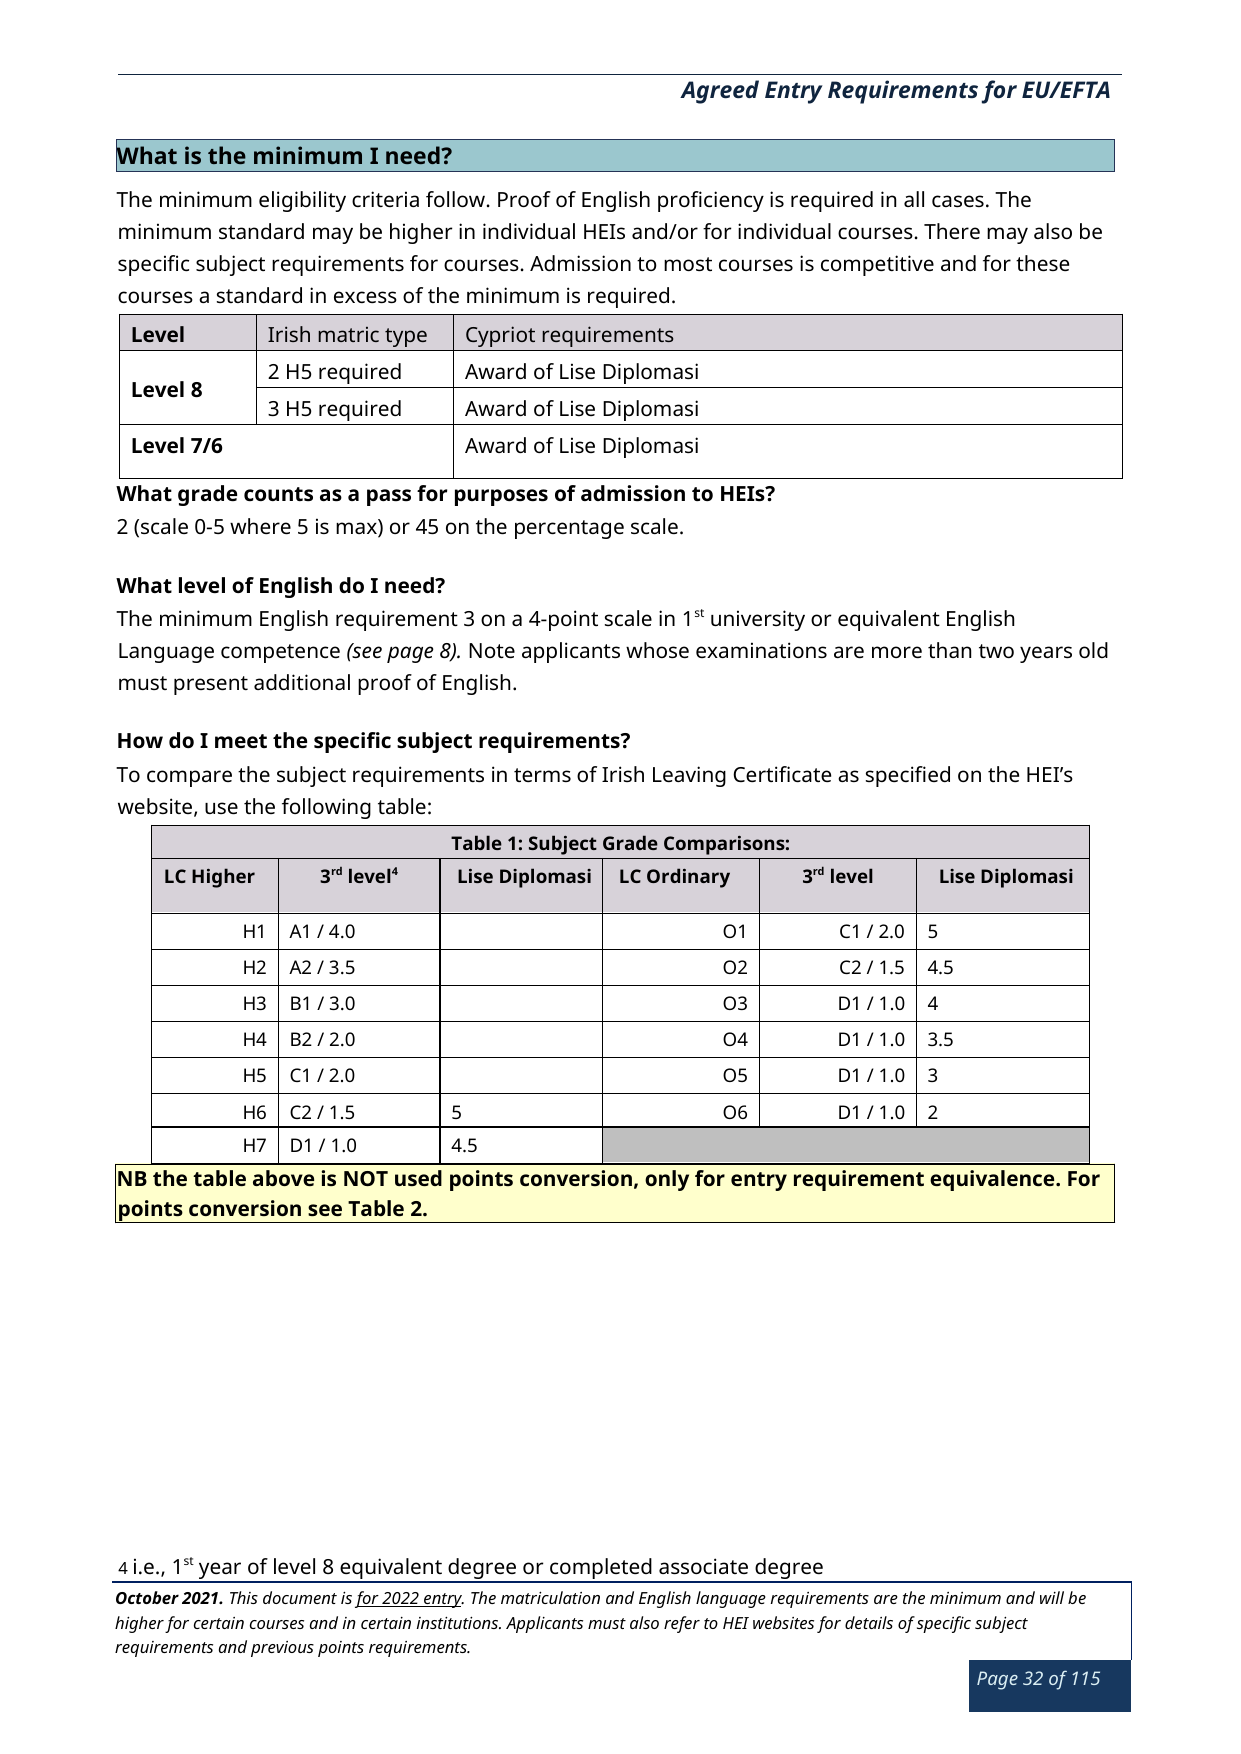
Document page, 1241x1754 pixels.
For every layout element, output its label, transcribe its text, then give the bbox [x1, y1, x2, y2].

table_header Table 1: Subject Grade Comparisons: [152, 826, 1089, 858]
table_header Irish matric type [257, 315, 453, 350]
table_cell LC Higher [152, 859, 278, 912]
table_cell D1 / 1.0 [760, 1094, 916, 1126]
table_cell Award of Lise Diplomasi [454, 425, 1122, 478]
table_cell [441, 950, 602, 985]
table_cell [441, 1058, 602, 1093]
table_cell H4 [152, 1022, 278, 1057]
table_cell 3.5 [917, 1022, 1089, 1057]
table_cell O6 [603, 1094, 759, 1126]
table_cell C1 / 2.0 [760, 914, 916, 948]
table_cell Award of Lise Diplomasi [454, 388, 1122, 424]
table_header Cypriot requirements [454, 315, 1122, 350]
table_cell B1 / 3.0 [279, 986, 439, 1021]
table_cell 4.5 [441, 1128, 602, 1162]
table_header Level [120, 315, 256, 350]
table_cell D1 / 1.0 [760, 1022, 916, 1057]
table_cell Lise Diplomasi [917, 859, 1089, 912]
text The minimum English requirement 3 on a 4-point scale in 1st university or equivalent English Language competence (see page 8). Note applicants whose examinations are more than two years old must present additional proof of English. [116, 604, 1114, 697]
table_cell H5 [152, 1058, 278, 1093]
table_cell Lise Diplomasi [441, 859, 602, 912]
table_cell D1 / 1.0 [760, 986, 916, 1021]
text What is the minimum I need? [117, 140, 1114, 171]
table_cell 4 [917, 986, 1089, 1021]
table_cell Level 7/6 [120, 425, 256, 478]
table_cell [441, 914, 602, 948]
text 2 (scale 0-5 where 5 is max) or 45 on the percentage scale. [116, 512, 1114, 540]
table_cell 2 H5 required [257, 351, 453, 387]
table_cell 3rd level [760, 859, 916, 912]
table_cell 5 [917, 914, 1089, 948]
table_cell Award of Lise Diplomasi [454, 351, 1122, 387]
table_cell [441, 1022, 602, 1057]
table_cell D1 / 1.0 [279, 1128, 439, 1162]
text NB the table above is NOT used points conversion, only for entry requirement equivalence. For points conversion see Table 2. [116, 1165, 1114, 1222]
table_cell A1 / 4.0 [279, 914, 439, 948]
table_cell O1 [603, 914, 759, 948]
table_cell 3 [917, 1058, 1089, 1093]
table_cell [256, 425, 453, 478]
table_cell 3 H5 required [257, 388, 453, 424]
table_cell B2 / 2.0 [279, 1022, 439, 1057]
text To compare the subject requirements in terms of Irish Leaving Certificate as specified on the HEI’s website, use the following table: [116, 760, 1114, 820]
table_cell [603, 1128, 1089, 1162]
table_cell O4 [603, 1022, 759, 1057]
table_cell H2 [152, 950, 278, 985]
table_cell H6 [152, 1094, 278, 1126]
table_cell C1 / 2.0 [279, 1058, 439, 1093]
table_cell LC Ordinary [603, 859, 759, 912]
table_cell 4.5 [917, 950, 1089, 985]
table_cell H3 [152, 986, 278, 1021]
table_cell H7 [152, 1128, 278, 1162]
table_cell C2 / 1.5 [760, 950, 916, 985]
table_cell O5 [603, 1058, 759, 1093]
text What level of English do I need? [116, 571, 904, 599]
table_cell 5 [441, 1094, 602, 1126]
table_cell C2 / 1.5 [279, 1094, 439, 1126]
table_cell O3 [603, 986, 759, 1021]
text The minimum eligibility criteria follow. Proof of English proficiency is required in all cases. The minimum standard may be higher in individual HEIs and/or for individual courses. There may also be specific subject requirements for courses. Admission to most courses is competitive and for these courses a standard in excess of the minimum is required. [116, 185, 1114, 309]
text How do I meet the specific subject requirements? [116, 727, 904, 755]
table_cell 3rd level [279, 859, 439, 912]
table_cell O2 [603, 950, 759, 985]
table_cell A2 / 3.5 [279, 950, 439, 985]
text What grade counts as a pass for purposes of admission to HEIs? [116, 479, 904, 507]
table_cell Level 8 [120, 351, 256, 424]
table_cell [441, 986, 602, 1021]
table_cell H1 [152, 914, 278, 948]
table_cell 2 [917, 1094, 1089, 1126]
table_cell D1 / 1.0 [760, 1058, 916, 1093]
